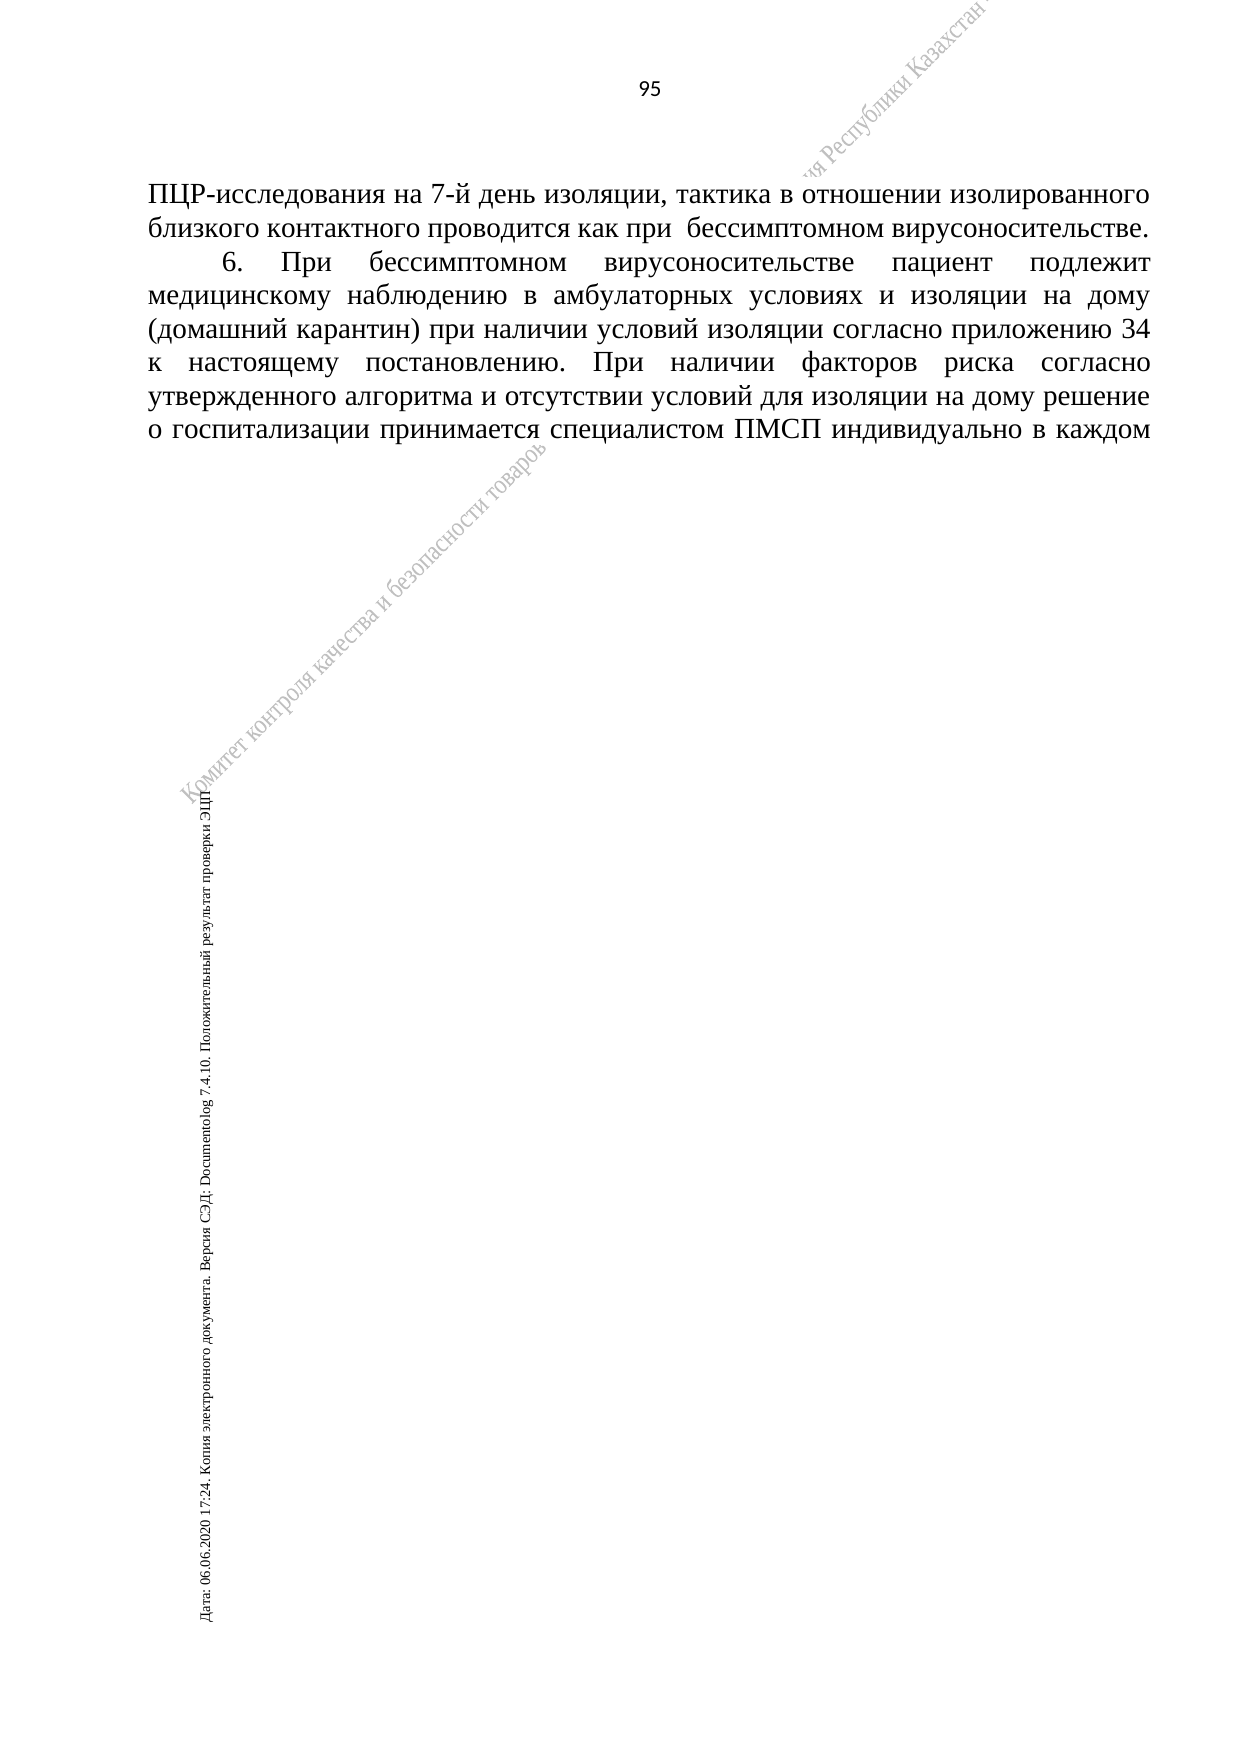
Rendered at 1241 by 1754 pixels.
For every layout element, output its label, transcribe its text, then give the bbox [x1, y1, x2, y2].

text При повторном отрицательном результате ПЦР-исследования на 7-день изоляции карантин и изоляция завершаются. При положительном результате ПЦР-исследования на 7-й день изоляции, тактика в отношении изолированного близкого контактного проводится как при бессимптомном вирусоносительстве. [148, 177, 1152, 244]
text 6. При бессимптомном вирусоносительстве пациент подлежит медицинскому наблюдению в амбулаторных условиях и изоляции на дому (домашний карантин) при наличии условий изоляции согласно приложению 34 к настоящему постановлению. При наличии факторов риска согласно утвержденного алгоритма и отсутствии условий для изоляции на дому решение о госпитализации принимается специалистом ПМСП индивидуально в каждом случае по согласованию с эпидемиологом территориального подразделения Комитета контроля качества и безопасности товаров и услуг. [148, 244, 1152, 445]
